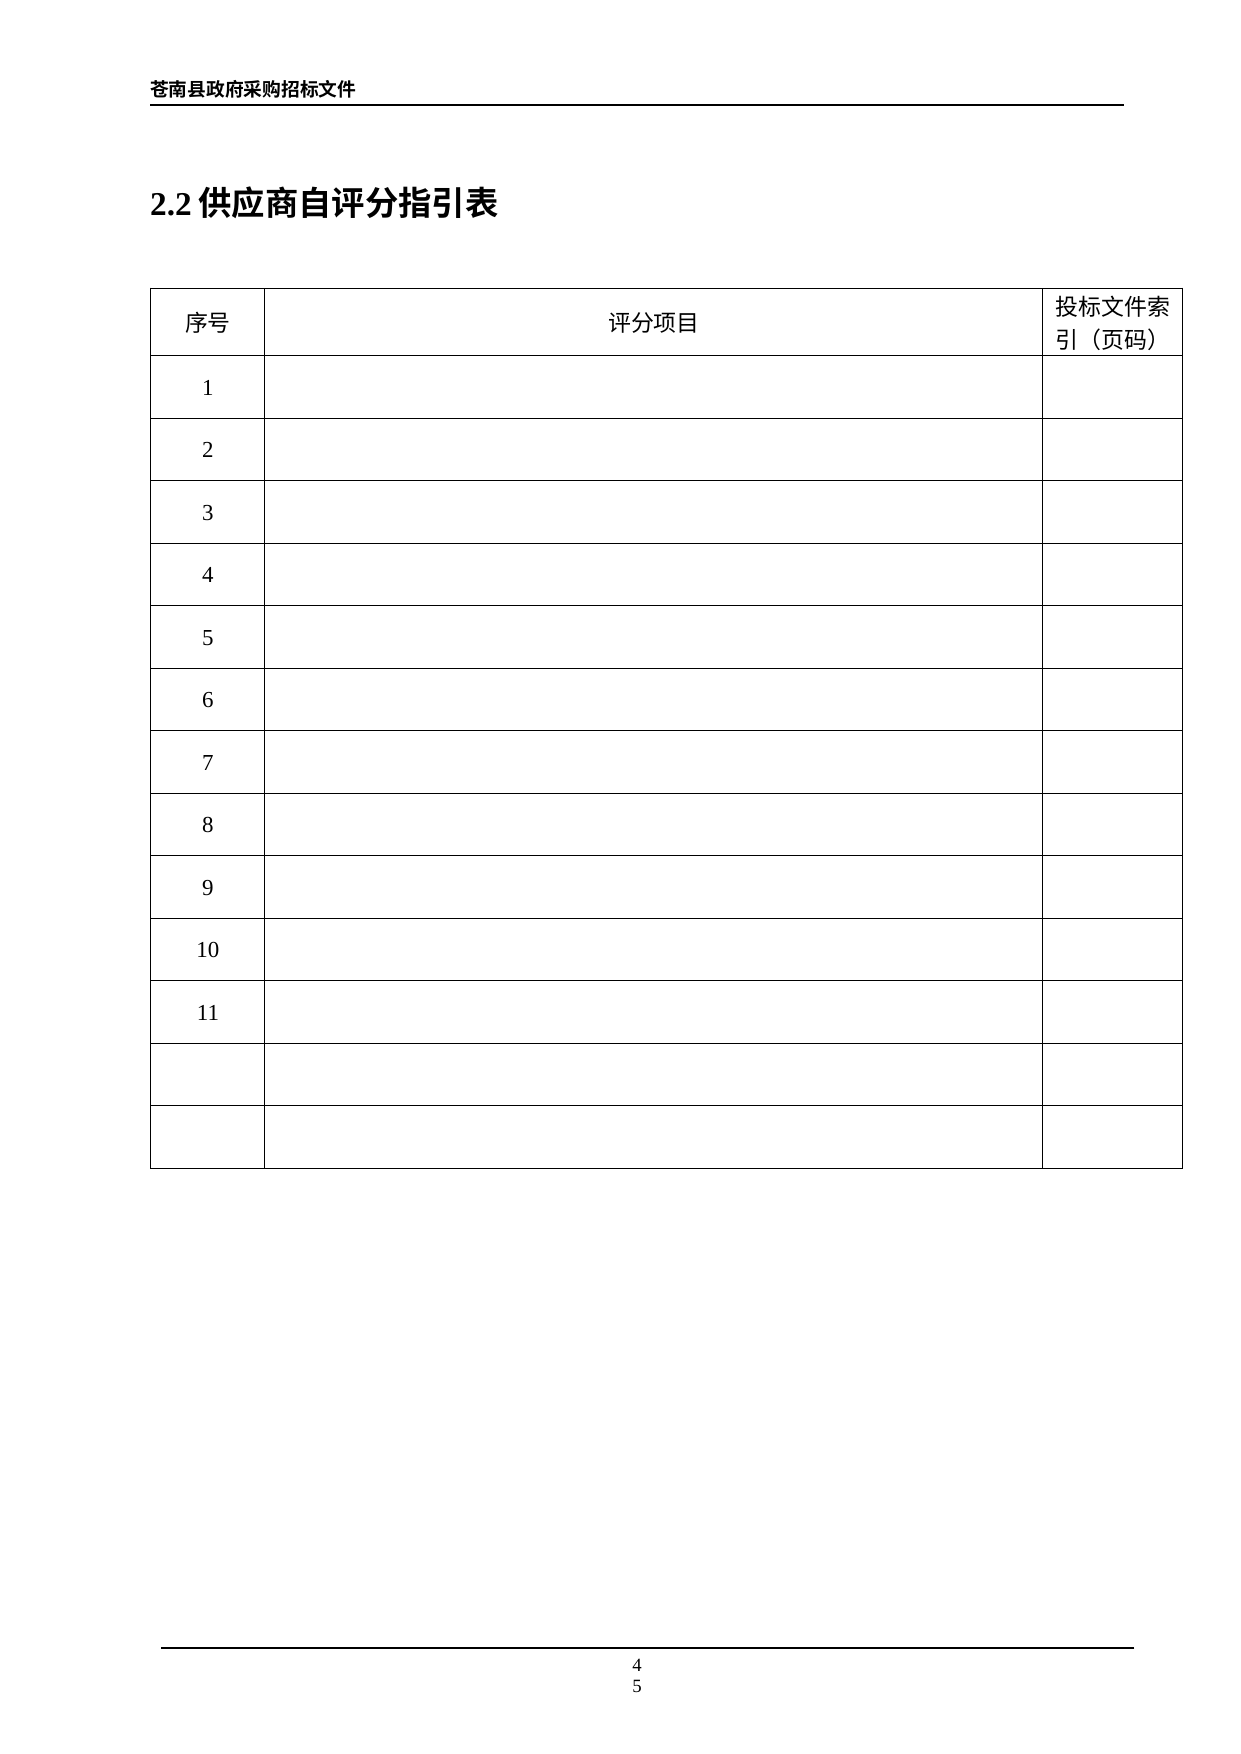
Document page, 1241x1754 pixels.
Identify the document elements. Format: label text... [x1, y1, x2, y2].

subtitle 2.2供应商自评分指引表 [150, 177, 1124, 225]
table_cell [1043, 606, 1182, 667]
table_cell [151, 1106, 264, 1167]
table_cell [265, 981, 1042, 1042]
table_cell [1043, 669, 1182, 730]
table_cell [265, 606, 1042, 667]
table_cell [1043, 419, 1182, 480]
table_cell [265, 356, 1042, 417]
table_cell [265, 544, 1042, 605]
table_cell [1043, 1106, 1182, 1167]
table_cell [1043, 1044, 1182, 1105]
table_cell [265, 731, 1042, 792]
table_cell 3 [151, 481, 264, 542]
table_cell [1043, 981, 1182, 1042]
table_cell [1043, 919, 1182, 980]
table_cell [1043, 731, 1182, 792]
table_cell [1043, 856, 1182, 917]
table_cell [151, 1044, 264, 1105]
table_header 评分项目 [265, 289, 1042, 355]
table_cell [265, 794, 1042, 855]
table_cell [265, 919, 1042, 980]
table_cell 6 [151, 669, 264, 730]
table_cell [1043, 481, 1182, 542]
table_cell 9 [151, 856, 264, 917]
table_cell [265, 1106, 1042, 1167]
table_cell [1043, 356, 1182, 417]
table_cell 8 [151, 794, 264, 855]
table_cell [1043, 794, 1182, 855]
table_cell 4 [151, 544, 264, 605]
table_cell 2 [151, 419, 264, 480]
table_header 投标文件索引（页码） [1043, 289, 1182, 355]
table_cell 10 [151, 919, 264, 980]
table_cell 7 [151, 731, 264, 792]
table_cell 5 [151, 606, 264, 667]
table_header 序号 [151, 289, 264, 355]
table_cell [265, 419, 1042, 480]
table_cell [1043, 544, 1182, 605]
table_cell 11 [151, 981, 264, 1042]
table_cell [265, 856, 1042, 917]
table_cell [265, 1044, 1042, 1105]
table_cell [265, 481, 1042, 542]
table_cell 1 [151, 356, 264, 417]
table_cell [265, 669, 1042, 730]
